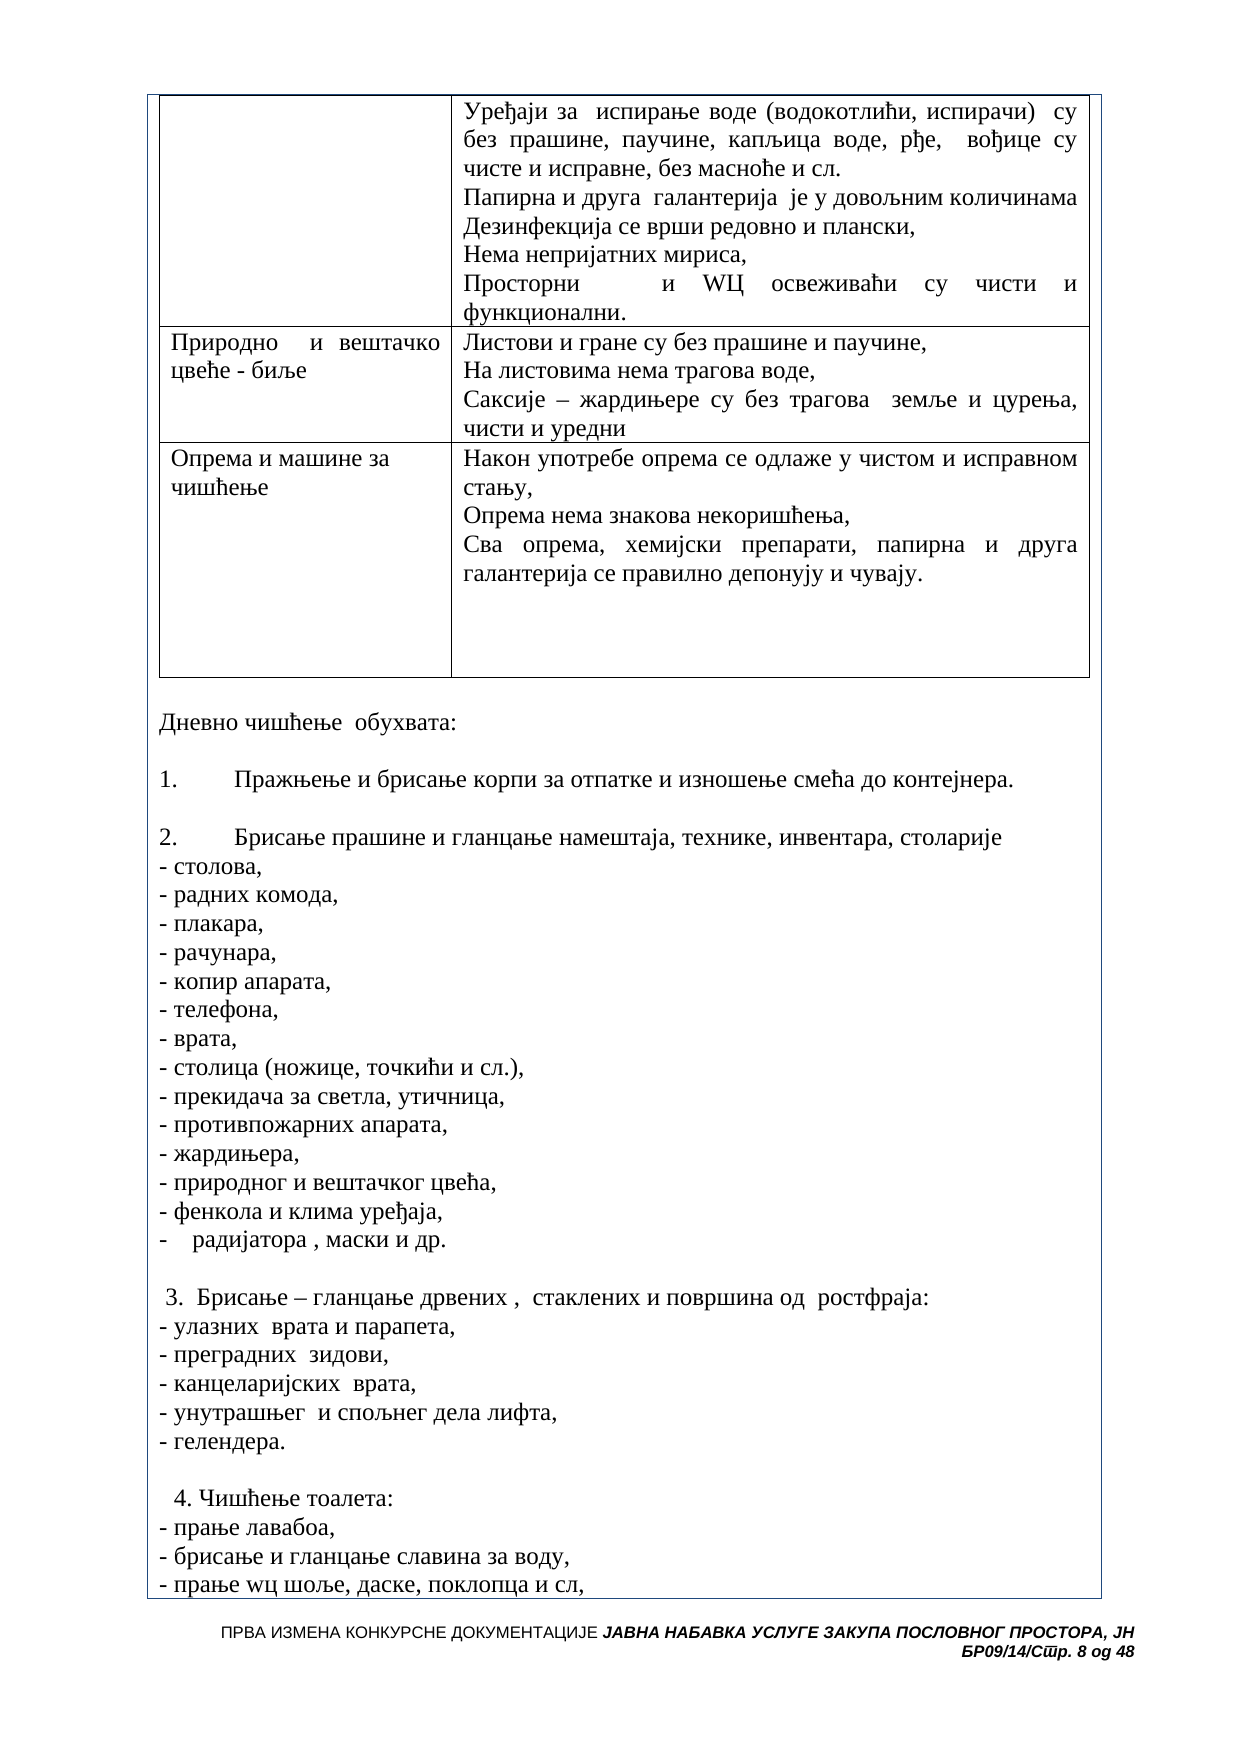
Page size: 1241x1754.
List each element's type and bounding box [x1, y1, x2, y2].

table_header [148, 95, 1101, 1598]
